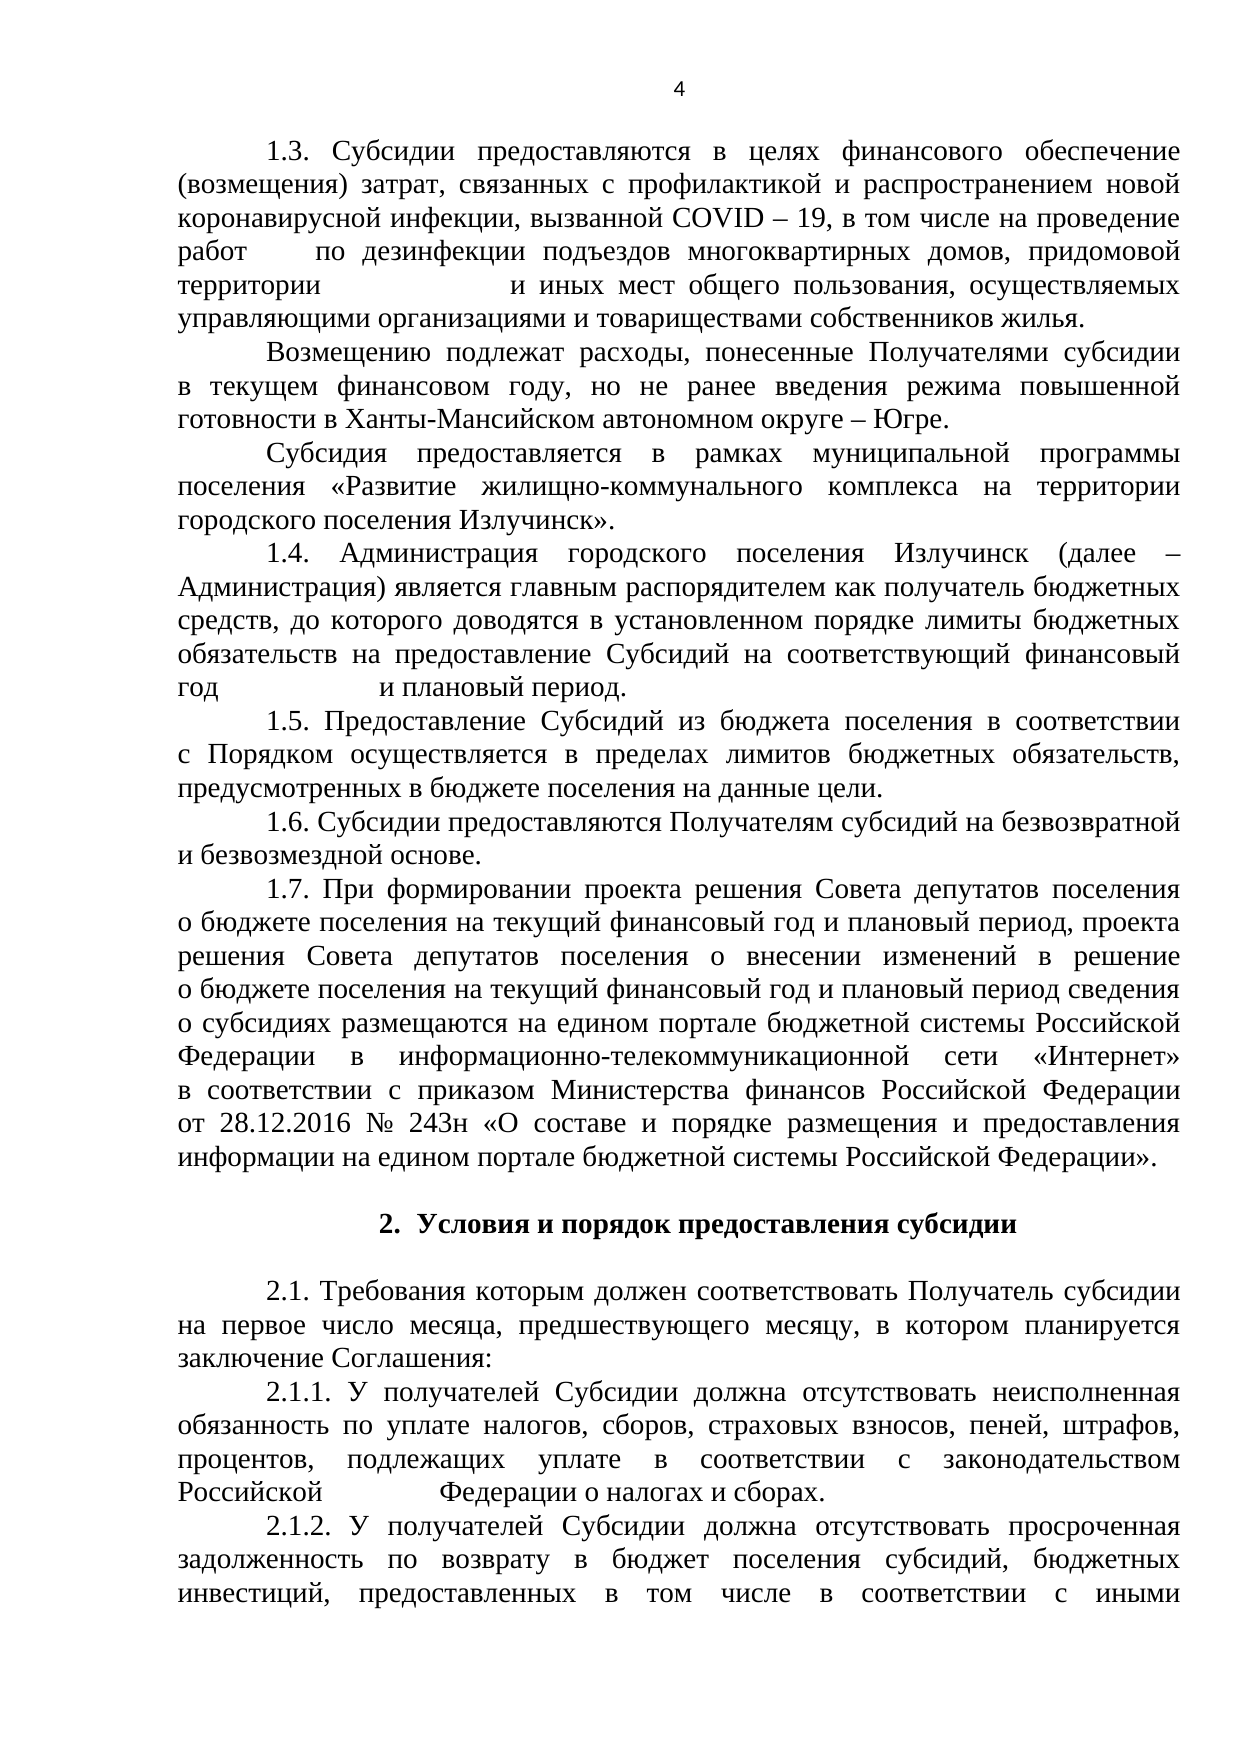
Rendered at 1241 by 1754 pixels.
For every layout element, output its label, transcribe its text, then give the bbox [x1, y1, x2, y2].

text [177, 1508, 1181, 1609]
text Субсидия предоставляется в рамках муниципальной программы поселения «Развитие жилищно-коммунального комплекса на территории городского поселения Излучинск». [177, 435, 1181, 535]
text 2.1.1. У получателей Субсидии должна отсутствовать неисполненная обязанность по уплате налогов, сборов, страховых взносов, пеней, штрафов, процентов, подлежащих уплате в соответствии с законодательством Российской Федерации о налогах и сборах. [177, 1374, 1181, 1508]
text Возмещению подлежат расходы, понесенные Получателями субсидии в текущем финансовом году, но не ранее введения режима повышенной готовности в Ханты-Мансийском автономном округе – Югре. [177, 334, 1181, 435]
text 1.4. Администрация городского поселения Излучинск (далее – Администрация) является главным распорядителем как получатель бюджетных средств, до которого доводятся в установленном порядке лимиты бюджетных обязательств на предоставление Субсидий на соответствующий финансовый год и плановый период. [177, 535, 1181, 703]
list Условия и порядок предоставления субсидии [215, 1206, 1181, 1240]
text 1.7. При формировании проекта решения Совета депутатов поселения о бюджете поселения на текущий финансовый год и плановый период, проекта решения Совета депутатов поселения о внесении изменений в решение о бюджете поселения на текущий финансовый год и плановый период сведения о субсидиях размещаются на едином портале бюджетной системы Российской Федерации в информационно-телекоммуникационной сети «Интернет» в соответствии с приказом Министерства финансов Российской Федерации от 28.12.2016 № 243н «О составе и порядке размещения и предоставления информации на едином портале бюджетной системы Российской Федерации». [177, 871, 1181, 1173]
text 1.3. Субсидии предоставляются в целях финансового обеспечение (возмещения) затрат, связанных с профилактикой и распространением новой коронавирусной инфекции, вызванной COVID – 19, в том числе на проведение работ по дезинфекции подъездов многоквартирных домов, придомовой территории и иных мест общего пользования, осуществляемых управляющими организациями и товариществами собственников жилья. [177, 133, 1181, 334]
text 1.6. Субсидии предоставляются Получателям субсидий на безвозвратной и безвозмездной основе. [177, 804, 1181, 871]
text 1.5. Предоставление Субсидий из бюджета поселения в соответствии с Порядком осуществляется в пределах лимитов бюджетных обязательств, предусмотренных в бюджете поселения на данные цели. [177, 703, 1181, 804]
text 2.1. Требования которым должен соответствовать Получатель субсидии на первое число месяца, предшествующего месяцу, в котором планируется заключение Соглашения: [177, 1273, 1181, 1374]
